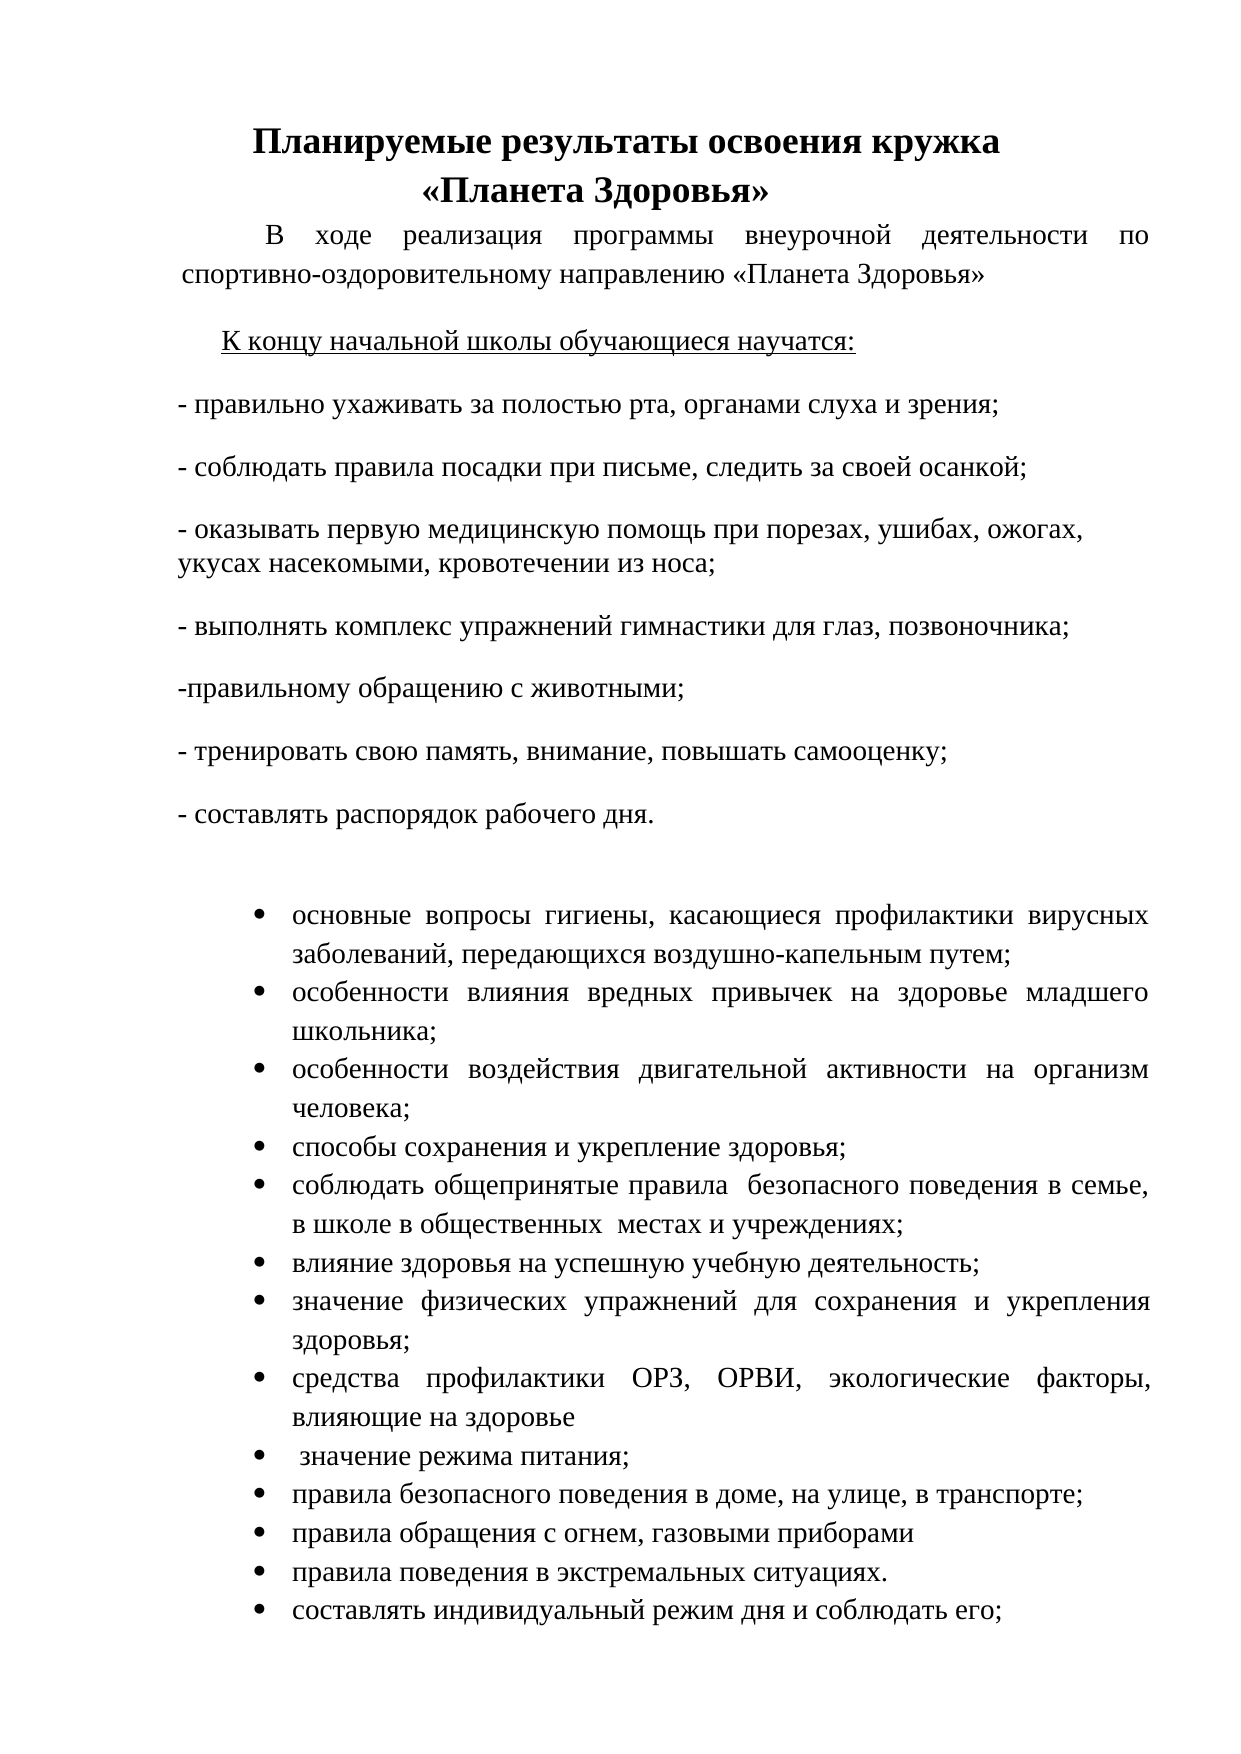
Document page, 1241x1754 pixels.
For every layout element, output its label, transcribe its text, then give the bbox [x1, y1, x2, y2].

list влияние здоровья на успешную учебную деятельность; [254, 1245, 1152, 1278]
list основные вопросы гигиены, касающиеся профилактики вирусных заболеваний, передающихся воздушно-капельным путем; [254, 897, 1149, 969]
text -правильному обращению с животными; [177, 671, 1152, 704]
text - правильно ухаживать за полостью рта, органами слуха и зрения; [177, 386, 1152, 420]
text - оказывать первую медицинскую помощь при порезах, ушибах, ожогах, укусах насекомыми, кровотечении из носа; [177, 512, 1152, 579]
text - составлять распорядок рабочего дня. [177, 796, 1152, 829]
list особенности воздействия двигательной активности на организм человека; [254, 1052, 1149, 1124]
text «Планета Здоровья» [177, 168, 1149, 211]
list соблюдать общепринятые правила безопасного поведения в семье, в школе в общественных местах и учреждениях; [254, 1167, 1149, 1240]
list особенности влияния вредных привычек на здоровье младшего школьника; [254, 974, 1149, 1047]
list способы сохранения и укрепление здоровья; [254, 1129, 1152, 1162]
list правила поведения в экстремальных ситуациях. [254, 1554, 1152, 1587]
list значение режима питания; [254, 1438, 1152, 1471]
text - соблюдать правила посадки при письме, следить за своей осанкой; [177, 449, 1152, 482]
text Планируемые результаты освоения кружка [177, 118, 1149, 161]
list правила обращения с огнем, газовыми приборами [254, 1515, 1152, 1549]
list составлять индивидуальный режим дня и соблюдать его; [254, 1592, 1152, 1626]
list средства профилактики ОРЗ, ОРВИ, экологические факторы, влияющие на здоровье [254, 1361, 1152, 1433]
text - выполнять комплекс упражнений гимнастики для глаз, позвоночника; [177, 608, 1152, 641]
text В ходе реализация программы внеурочной деятельности по спортивно-оздоровительному направлению «Планета Здоровья» [181, 217, 1149, 289]
list правила безопасного поведения в доме, на улице, в транспорте; [254, 1476, 1152, 1510]
text К концу начальной школы обучающиеся научатся: [177, 323, 1152, 357]
list значение физических упражнений для сохранения и укрепления здоровья; [254, 1283, 1152, 1356]
text - тренировать свою память, внимание, повышать самооценку; [177, 733, 1152, 767]
